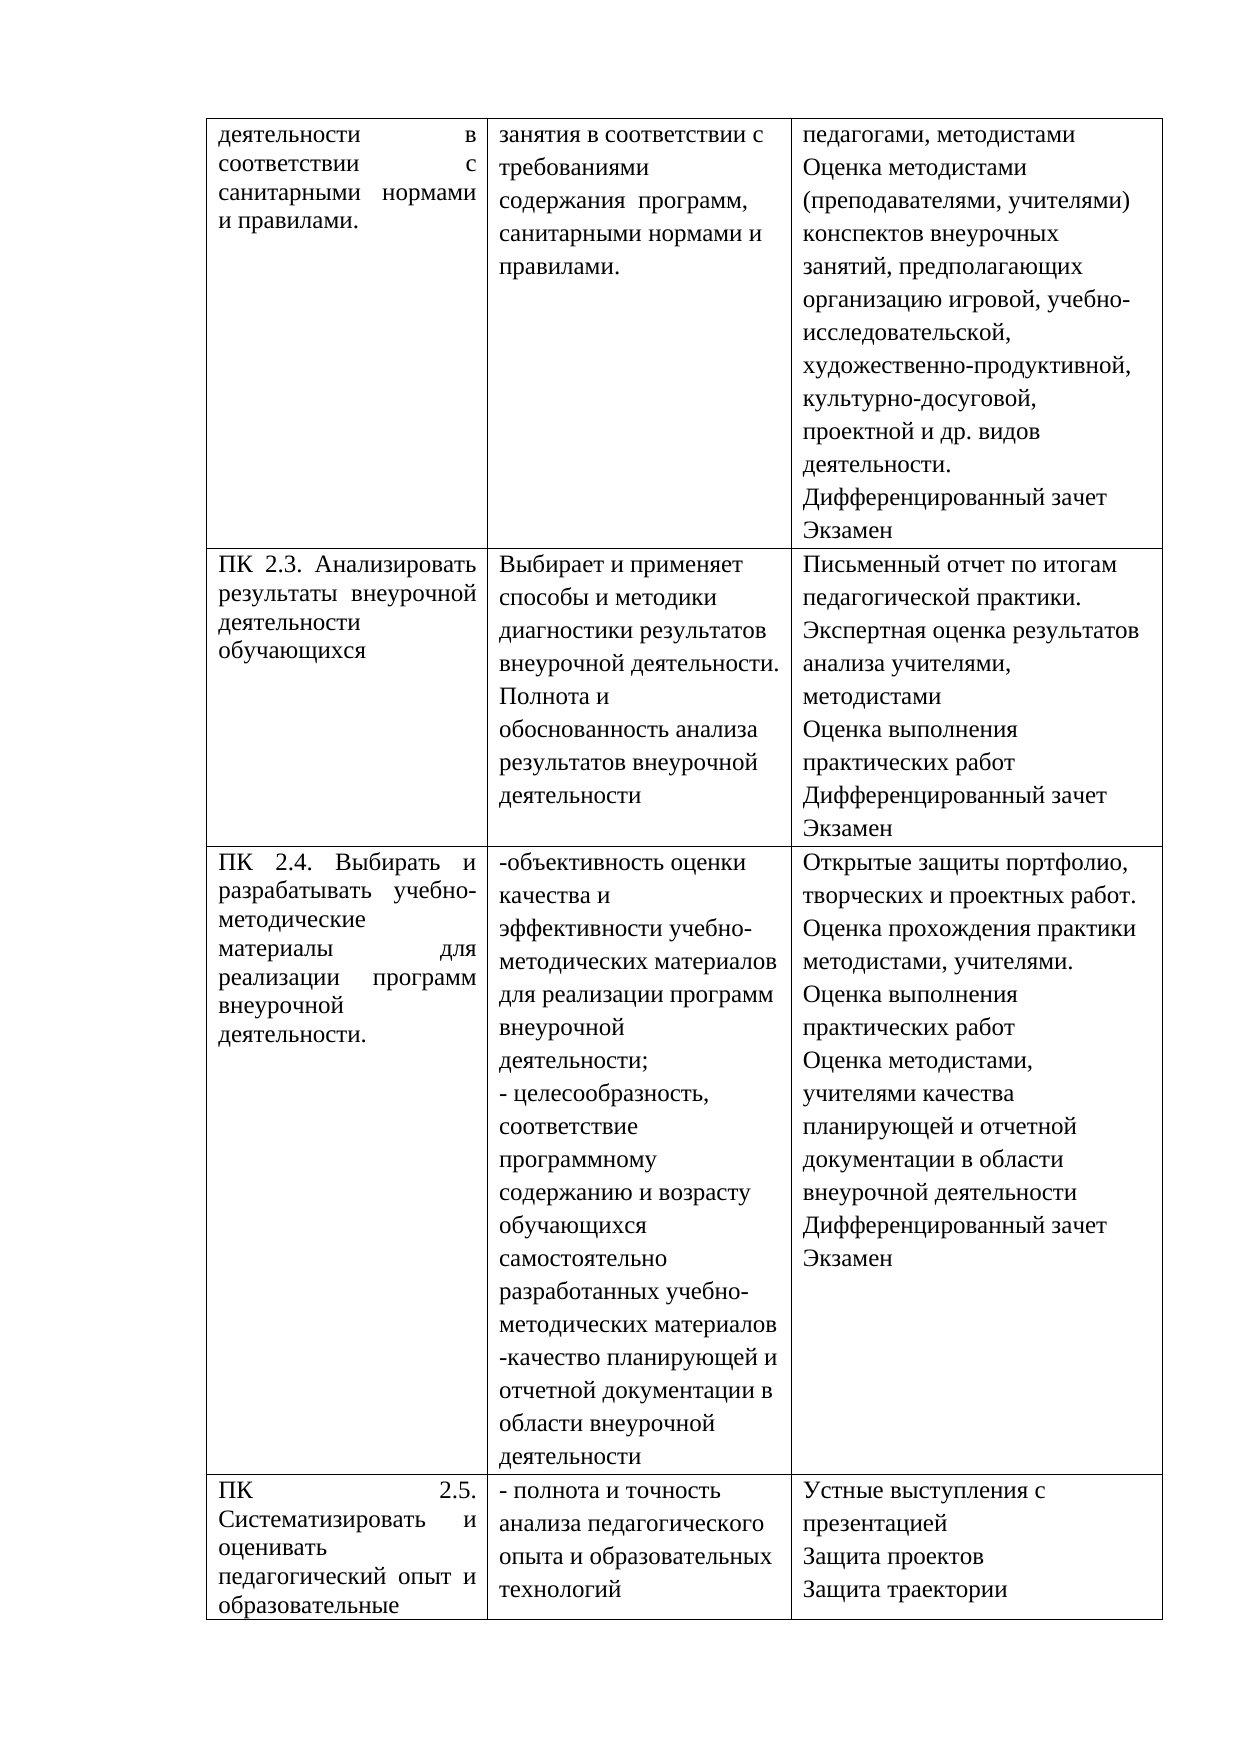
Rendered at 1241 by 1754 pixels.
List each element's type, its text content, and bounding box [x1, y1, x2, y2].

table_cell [207, 119, 487, 548]
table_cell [488, 119, 791, 548]
table_cell ПК 2.3. Анализировать результаты внеурочной деятельности обучающихся [207, 549, 487, 846]
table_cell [488, 1475, 791, 1619]
table_cell ПК 2.4. Выбирать и разрабатывать учебно-методические материалы для реализации программ внеурочной деятельности. [207, 847, 487, 1474]
table_cell Письменный отчет по итогам педагогической практики. Экспертная оценка результатов анализа учителями, методистами Оценка выполнения практических работ Дифференцированный зачет Экзамен [792, 549, 1162, 846]
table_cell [792, 1475, 1162, 1619]
table_cell Открытые защиты портфолио, творческих и проектных работ. Оценка прохождения практики методистами, учителями. Оценка выполнения практических работ Оценка методистами, учителями качества планирующей и отчетной документации в области внеурочной деятельности Дифференцированный зачет Экзамен [792, 847, 1162, 1474]
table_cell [792, 119, 1162, 548]
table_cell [207, 1475, 487, 1619]
table_cell Выбирает и применяет способы и методики диагностики результатов внеурочной деятельности. Полнота и обоснованность анализа результатов внеурочной деятельности [488, 549, 791, 846]
table_cell -объективность оценки качества и эффективности учебно-методических материалов для реализации программ внеурочной деятельности; - целесообразность, соответствие программному содержанию и возрасту обучающихся самостоятельно разработанных учебно-методических материалов -качество планирующей и отчетной документации в области внеурочной деятельности [488, 847, 791, 1474]
